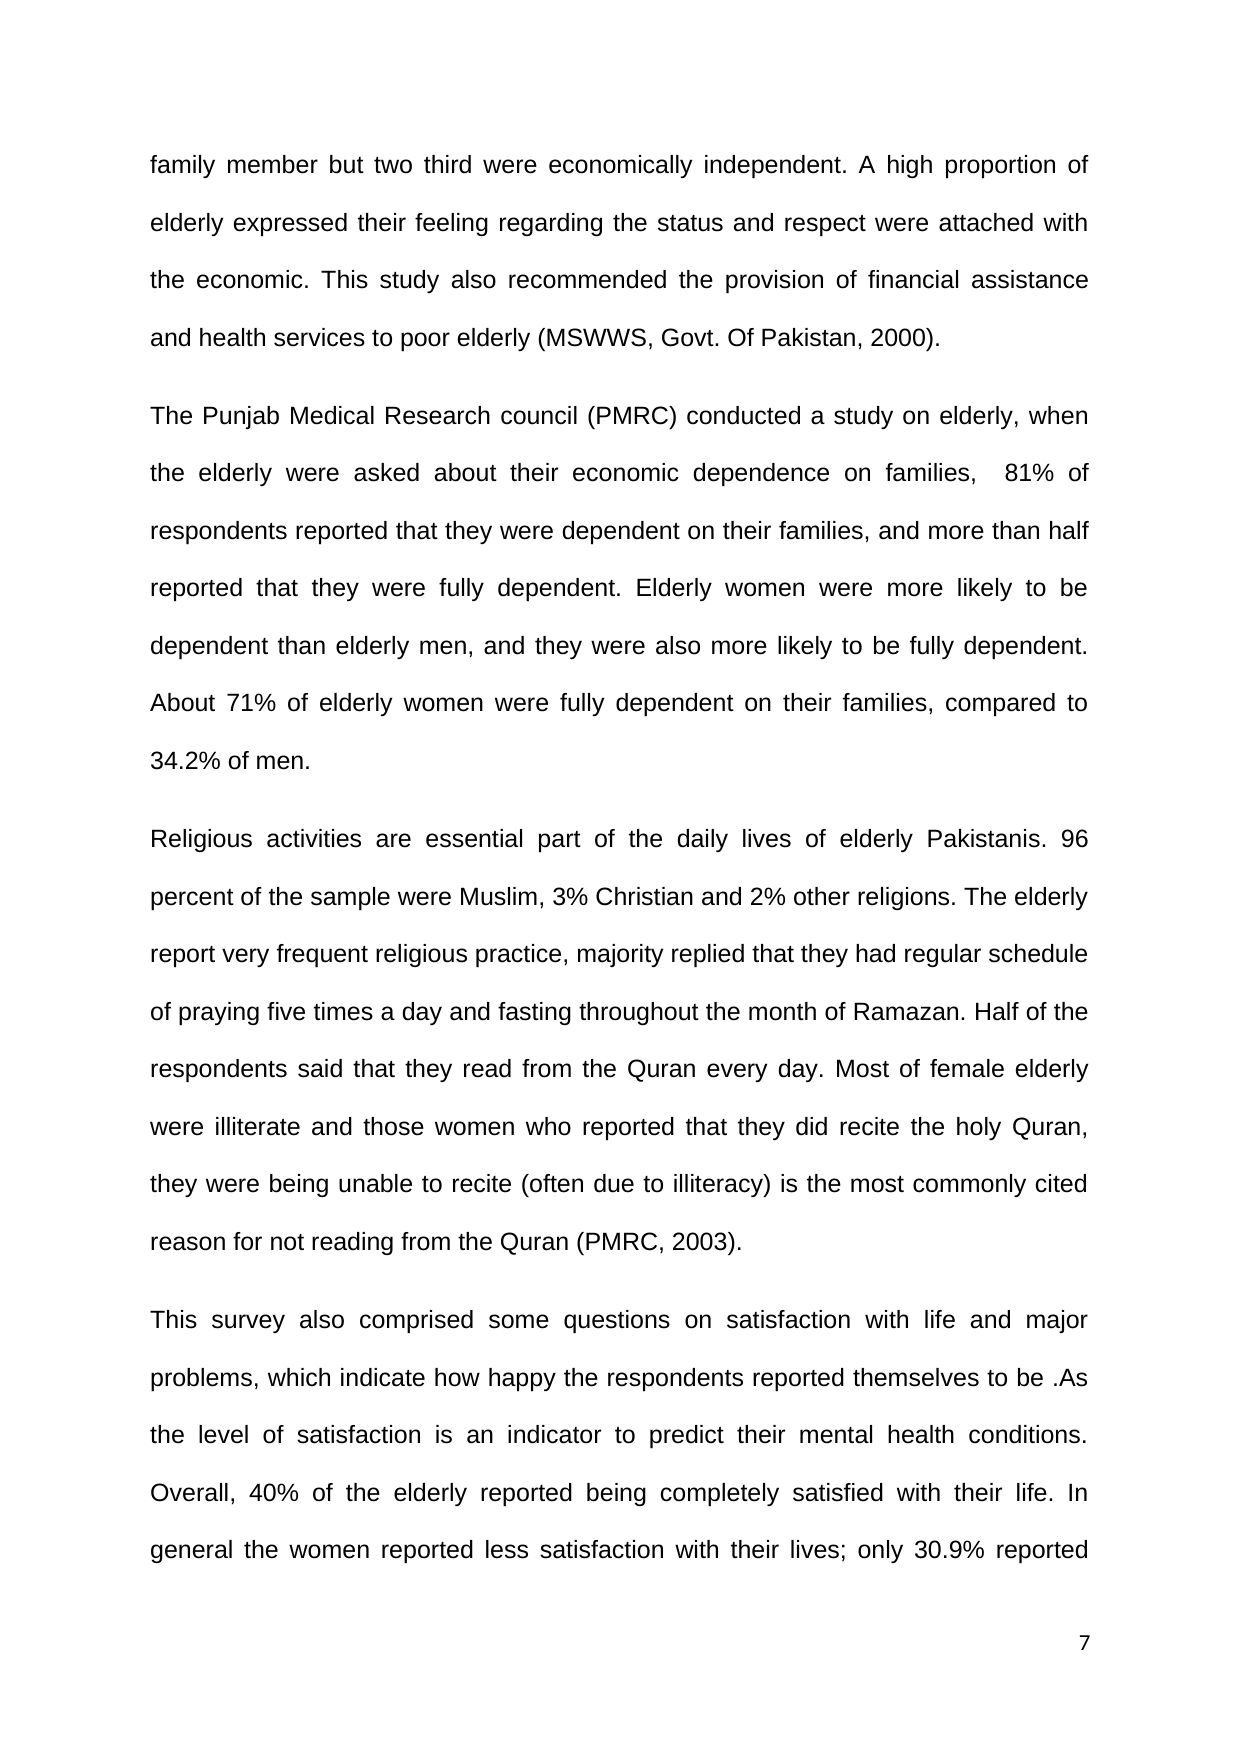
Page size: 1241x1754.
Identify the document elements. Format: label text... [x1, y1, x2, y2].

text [150, 1305, 1090, 1564]
text The Punjab Medical Research council (PMRC) conducted a study on elderly, when the elderly were asked about their economic dependence on families, 81% of respondents reported that they were dependent on their families, and more than half reported that they were fully dependent. Elderly women were more likely to be dependent than elderly men, and they were also more likely to be fully dependent. About 71% of elderly women were fully dependent on their families, compared to 34.2% of men. [150, 401, 1090, 774]
text Religious activities are essential part of the daily lives of elderly Pakistanis. 96 percent of the sample were Muslim, 3% Christian and 2% other religions. The elderly report very frequent religious practice, majority replied that they had regular schedule of praying five times a day and fasting throughout the month of Ramazan. Half of the respondents said that they read from the Quran every day. Most of female elderly were illiterate and those women who reported that they did recite the holy Quran, they were being unable to recite (often due to illiteracy) is the most commonly cited reason for not reading from the Quran (PMRC, 2003). [150, 824, 1090, 1255]
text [150, 150, 1090, 351]
